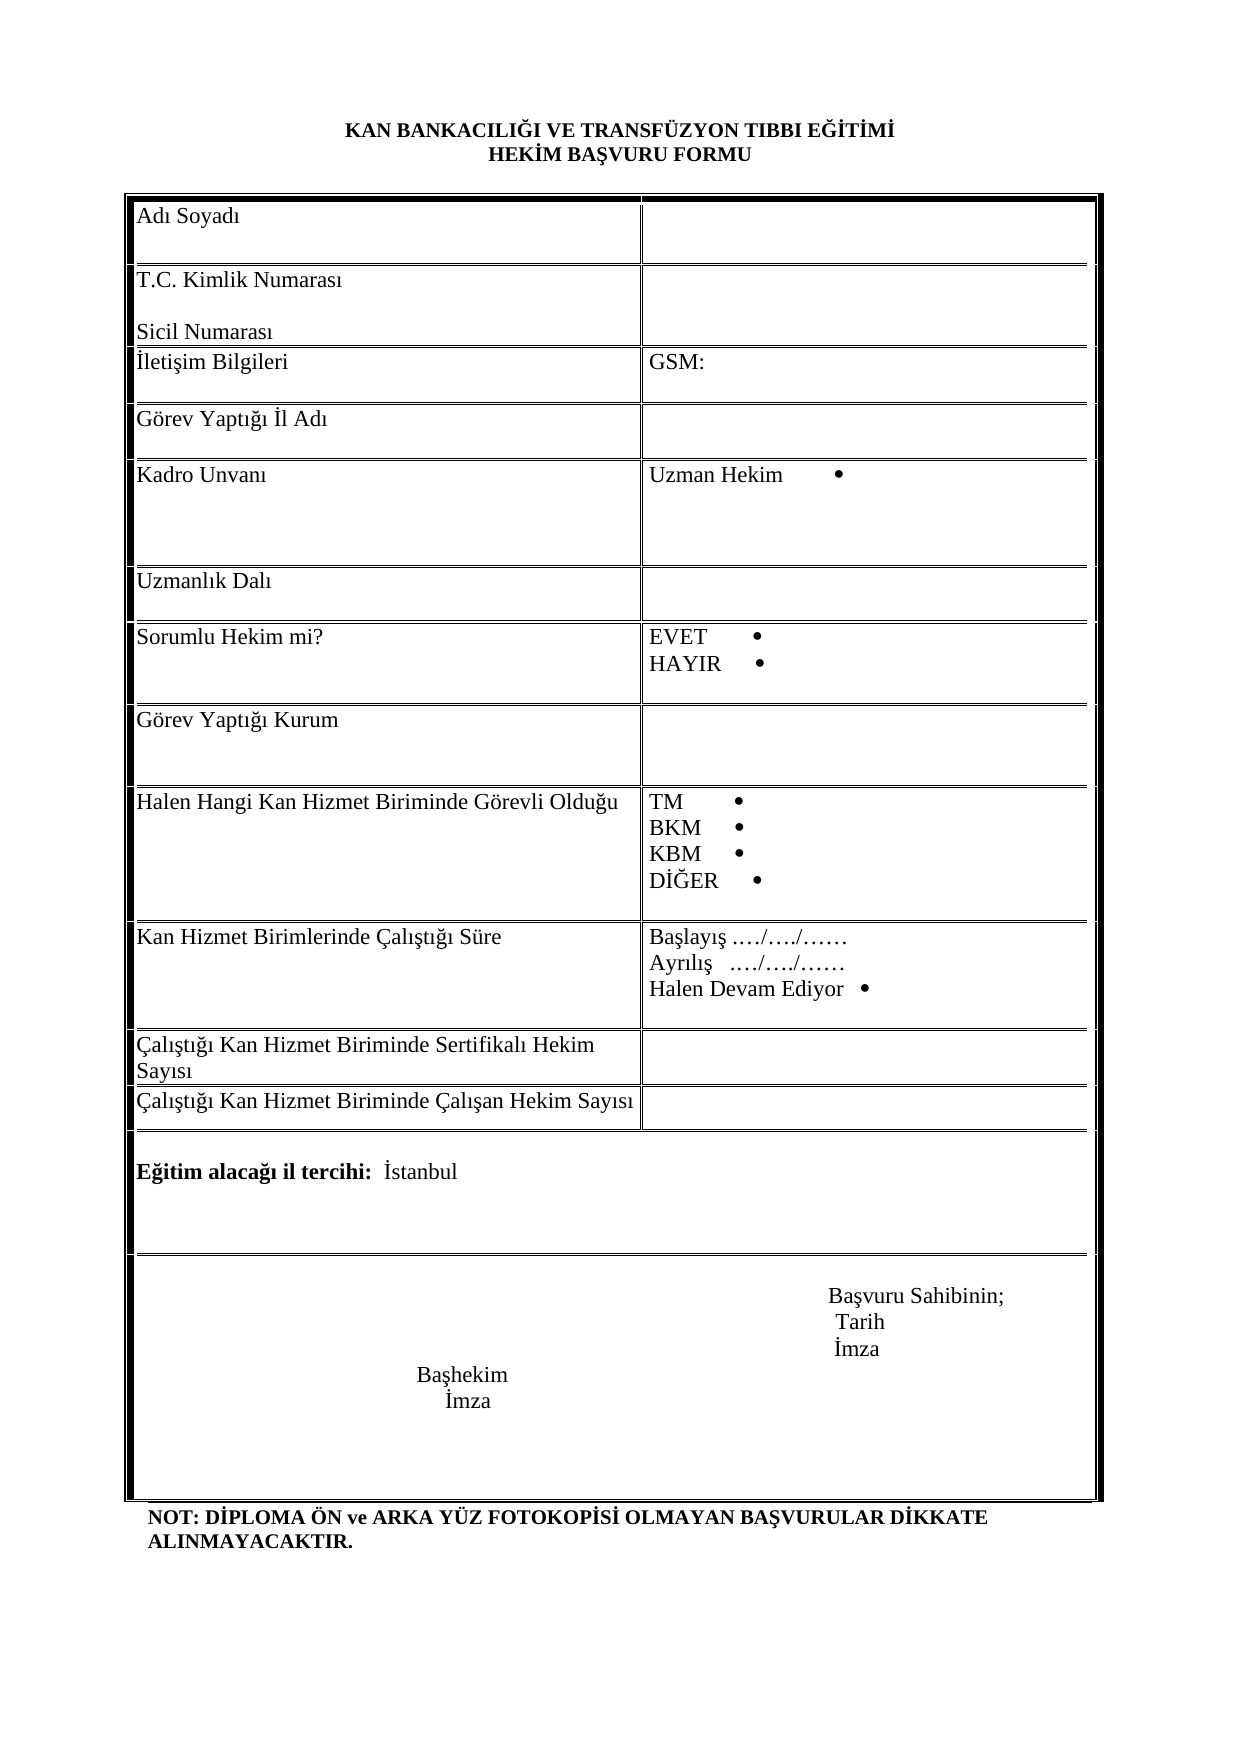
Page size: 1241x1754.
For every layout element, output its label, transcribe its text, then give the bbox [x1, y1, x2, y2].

text NOT: DİPLOMA ÖN ve ARKA YÜZ FOTOKOPİSİ OLMAYAN BAŞVURULAR DİKKATE ALINMAYACAKTIR. [148, 1503, 1092, 1553]
table_header Adı Soyadı [129, 194, 642, 263]
table_cell Çalıştığı Kan Hizmet Biriminde Çalışan Hekim Sayısı [129, 1084, 642, 1129]
table_cell [642, 402, 1098, 457]
table_cell Eğitim alacağı il tercihi: İstanbul [134, 1129, 1096, 1253]
table_cell GSM: [643, 345, 1096, 402]
table_cell Kan Hizmet Birimlerinde Çalıştığı Süre [134, 920, 640, 1028]
title KAN BANKACILIĞI VE TRANSFÜZYON TIBBI EĞİTİMİ [148, 118, 1092, 142]
table_cell TM BKM KBM DİĞER [643, 785, 1096, 919]
table_cell Sorumlu Hekim mi? [129, 620, 642, 702]
table_cell Halen Hangi Kan Hizmet Biriminde Görevli Olduğu [134, 785, 640, 919]
table_cell EVET HAYIR [642, 620, 1098, 702]
table_cell Başlayış .…/…./…… Ayrılış .…/…./…… Halen Devam Ediyor [643, 920, 1096, 1028]
table_cell T.C. Kimlik Numarası Sicil Numarası [134, 263, 640, 345]
table_cell [642, 1028, 1098, 1084]
table_cell Başvuru Sahibinin; Tarih İmza Başhekim İmza [134, 1253, 1096, 1499]
table_cell Görev Yaptığı Kurum [134, 703, 640, 785]
table_cell [643, 703, 1096, 785]
table_cell Kadro Unvanı [134, 458, 640, 564]
table_header [642, 202, 1095, 263]
table_cell [642, 1084, 1098, 1129]
table_cell [643, 263, 1096, 345]
table_cell Uzmanlık Dalı [134, 565, 640, 620]
table_cell Çalıştığı Kan Hizmet Biriminde Sertifikalı Hekim Sayısı [129, 1028, 642, 1084]
table_cell İletişim Bilgileri [134, 345, 640, 402]
table_cell Görev Yaptığı İl Adı [129, 402, 642, 457]
table_cell [643, 565, 1096, 620]
table_cell Uzman Hekim [643, 458, 1096, 564]
title HEKİM BAŞVURU FORMU [148, 142, 1092, 166]
